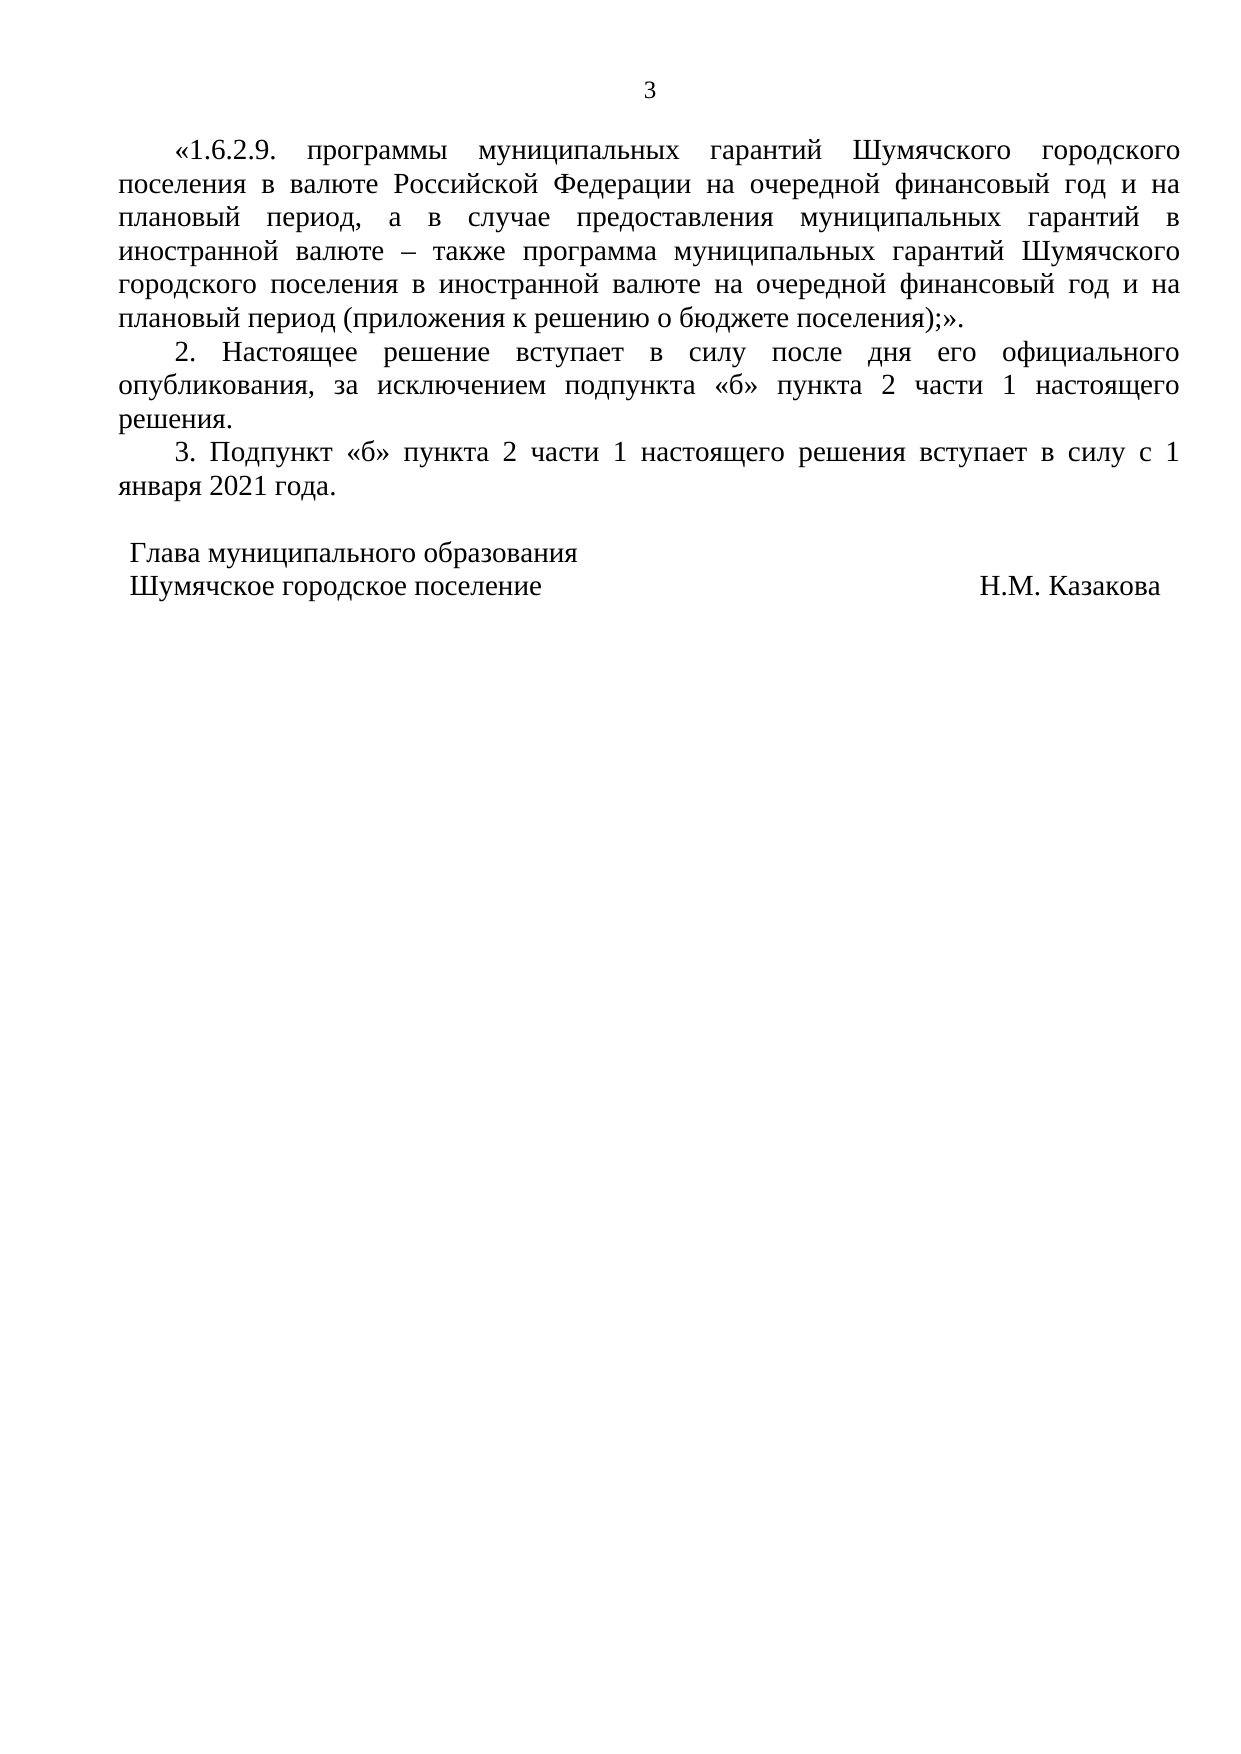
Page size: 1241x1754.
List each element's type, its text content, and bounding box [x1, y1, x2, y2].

text 3. Подпункт «б» пункта 2 части 1 настоящего решения вступает в силу с 1 января 2021 года. [118, 434, 1181, 501]
text 2. Настоящее решение вступает в силу после дня его официального опубликования, за исключением подпункта «б» пункта 2 части 1 настоящего решения. [118, 334, 1181, 434]
text «1.6.2.9. программы муниципальных гарантий Шумячского городского поселения в валюте Российской Федерации на очередной финансовый год и на плановый период, а в случае предоставления муниципальных гарантий в иностранной валюте – также программа муниципальных гарантий Шумячского городского поселения в иностранной валюте на очередной финансовый год и на плановый период (приложения к решению о бюджете поселения);». [118, 132, 1181, 334]
table_header Глава муниципального образования Шумячское городское поселение Н.М. Казакова [118, 501, 1181, 1306]
